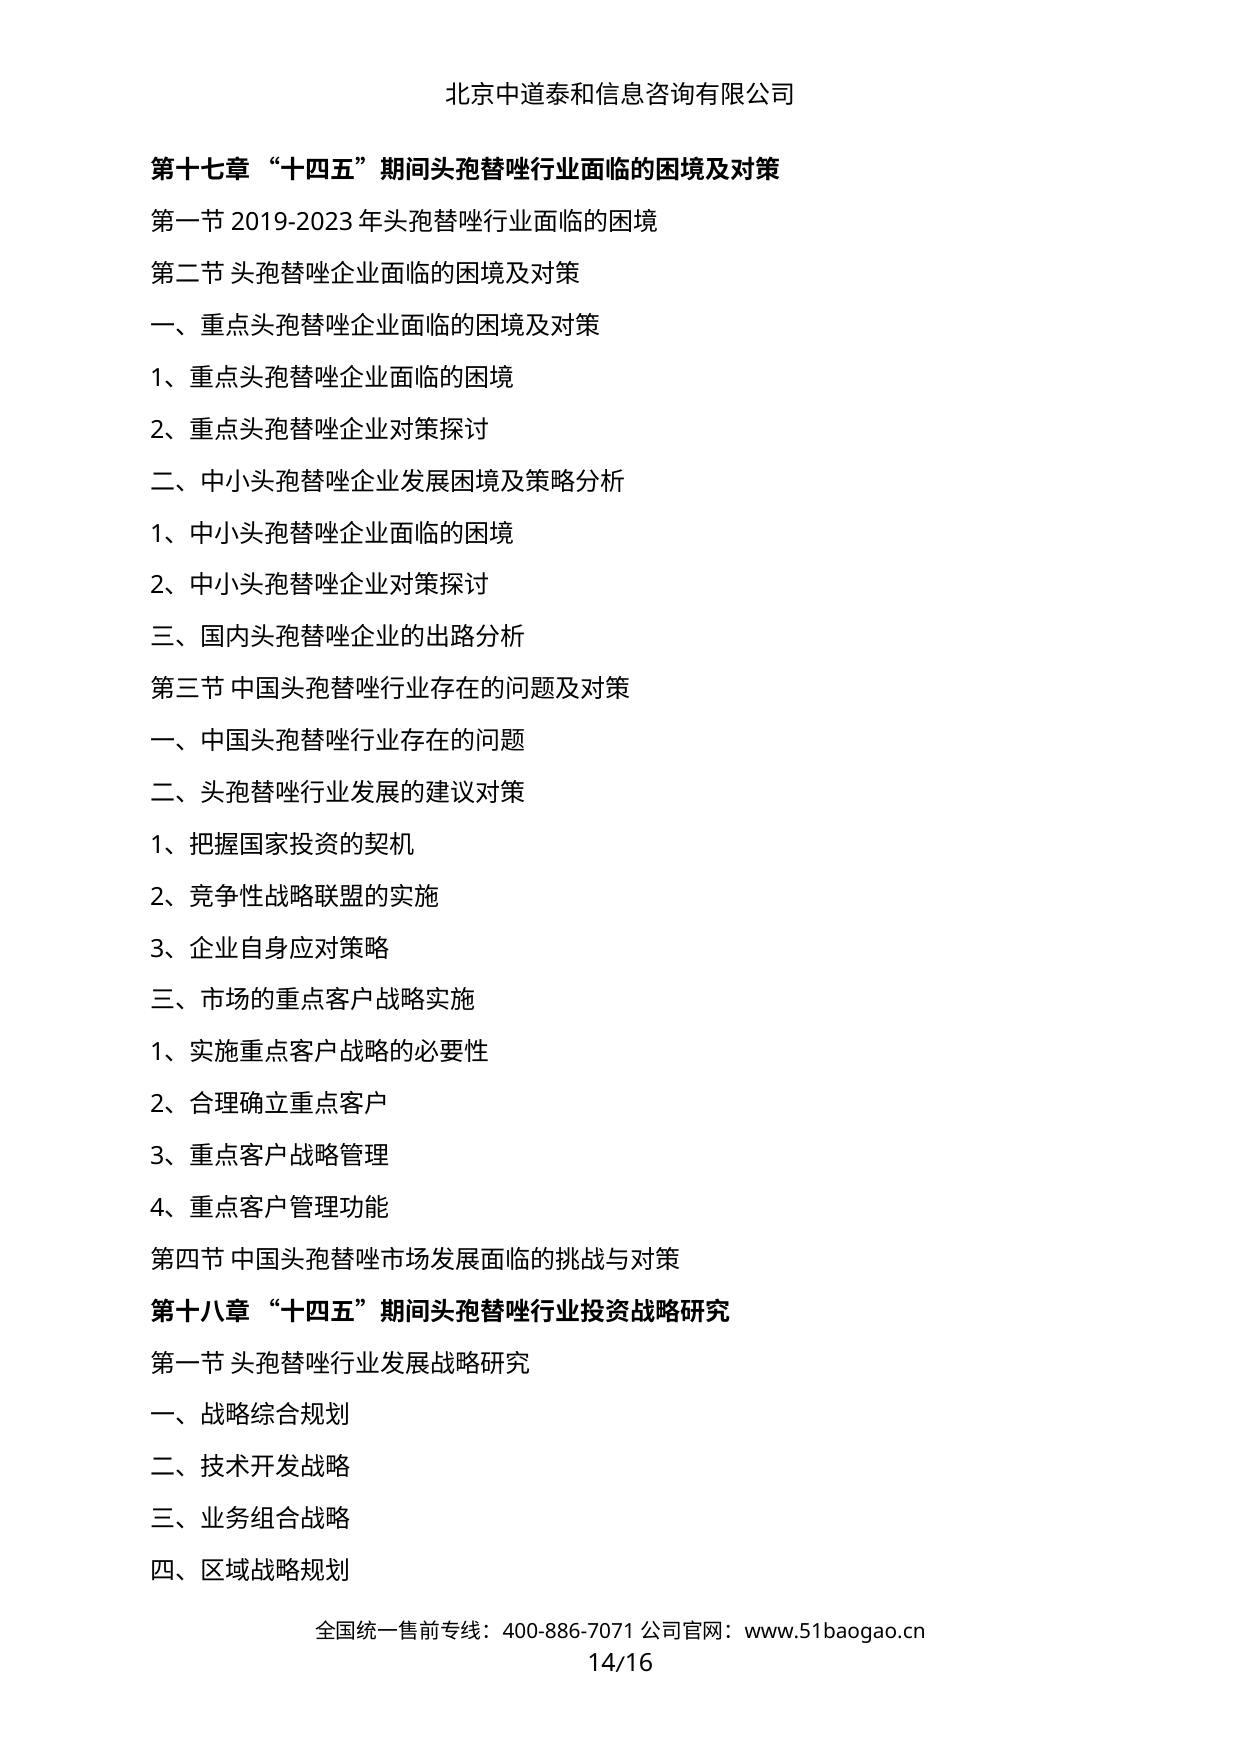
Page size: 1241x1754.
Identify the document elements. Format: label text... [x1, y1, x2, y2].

text 三、国内头孢替唑企业的出路分析 [150, 617, 1090, 653]
text 第二节 头孢替唑企业面临的困境及对策 [150, 254, 1090, 290]
text 2、重点头孢替唑企业对策探讨 [150, 409, 1090, 446]
text 二、头孢替唑行业发展的建议对策 [150, 772, 1090, 809]
text 1、实施重点客户战略的必要性 [150, 1032, 1090, 1068]
text 1、重点头孢替唑企业面临的困境 [150, 357, 1090, 394]
text 二、技术开发战略 [150, 1447, 1090, 1483]
text 2、中小头孢替唑企业对策探讨 [150, 565, 1090, 601]
text 1、把握国家投资的契机 [150, 824, 1090, 861]
text 三、业务组合战略 [150, 1499, 1090, 1535]
text 第四节 中国头孢替唑市场发展面临的挑战与对策 [150, 1239, 1090, 1276]
text 1、中小头孢替唑企业面临的困境 [150, 513, 1090, 549]
text 2、竞争性战略联盟的实施 [150, 876, 1090, 912]
text 第十八章 “十四五”期间头孢替唑行业投资战略研究 [150, 1291, 1090, 1327]
text 第十七章 “十四五”期间头孢替唑行业面临的困境及对策 [150, 150, 1090, 186]
text 一、重点头孢替唑企业面临的困境及对策 [150, 306, 1090, 342]
text 4、重点客户管理功能 [150, 1187, 1090, 1224]
text 第三节 中国头孢替唑行业存在的问题及对策 [150, 669, 1090, 705]
text 一、战略综合规划 [150, 1395, 1090, 1431]
text 第一节 头孢替唑行业发展战略研究 [150, 1343, 1090, 1379]
text 2、合理确立重点客户 [150, 1084, 1090, 1120]
text 3、重点客户战略管理 [150, 1136, 1090, 1172]
text 四、区域战略规划 [150, 1551, 1090, 1587]
text 第一节 2019-2023年头孢替唑行业面临的困境 [150, 202, 1090, 238]
text 三、市场的重点客户战略实施 [150, 980, 1090, 1016]
text 二、中小头孢替唑企业发展困境及策略分析 [150, 461, 1090, 497]
text 3、企业自身应对策略 [150, 928, 1090, 964]
text 一、中国头孢替唑行业存在的问题 [150, 721, 1090, 757]
